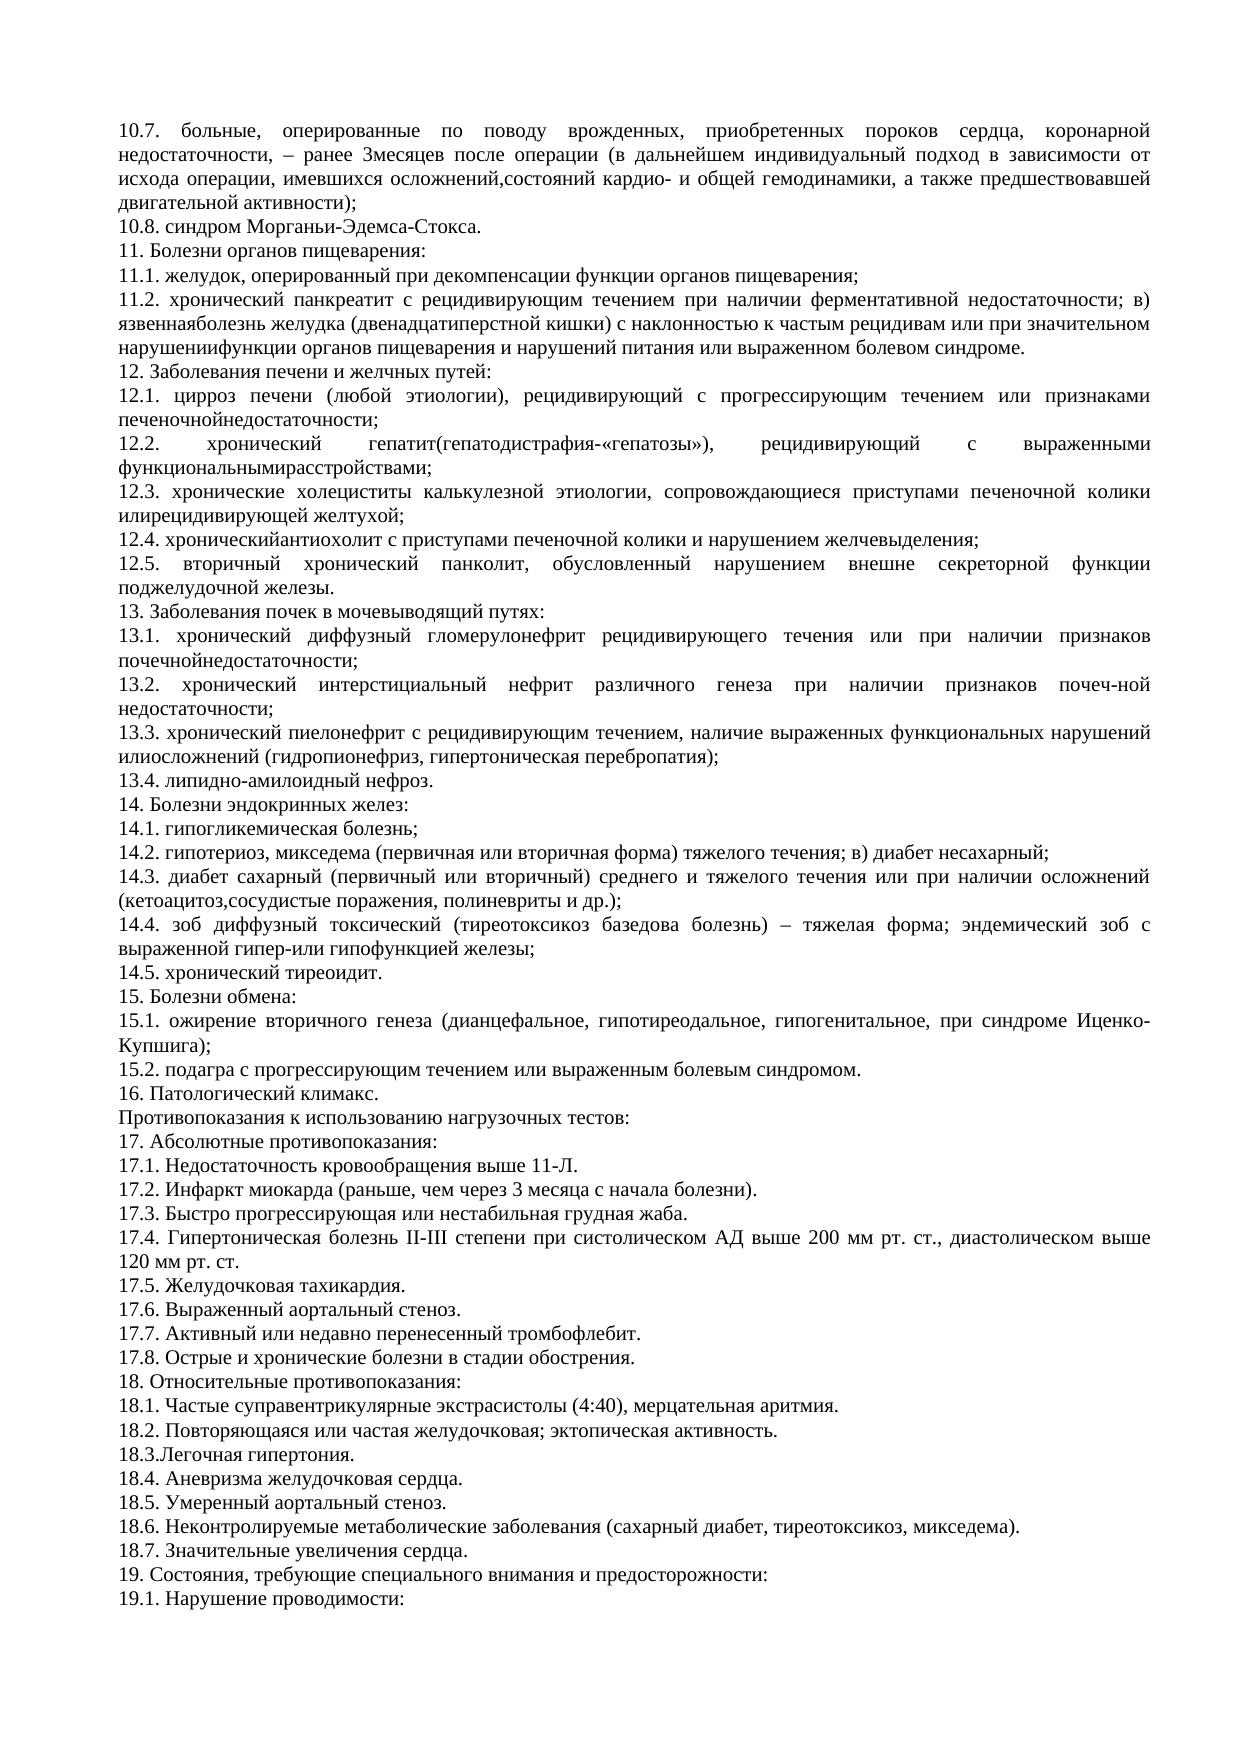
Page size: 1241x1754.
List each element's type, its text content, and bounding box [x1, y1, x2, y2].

text 13.3. хронический пиелонефрит с рецидивирующим течением, наличие выраженных функциональных нарушений илиосложнений (гидропионефриз, гипертоническая перебропатия); [118, 720, 1152, 768]
text 18.7. Значительные увеличения сердца. [118, 1538, 1152, 1562]
text 15.2. подагра с прогрессирующим течением или выраженным болевым синдромом. [118, 1057, 1152, 1081]
text 13. Заболевания почек в мочевыводящий путях: [118, 599, 1152, 623]
text 13.2. хронический интерстициальный нефрит различного генеза при наличии признаков почеч-ной недостаточности; [118, 672, 1152, 720]
text 11.2. хронический панкреатит с рецидивирующим течением при наличии ферментативной недостаточности; в) язвеннаяболезнь желудка (двенадцатиперстной кишки) с наклонностью к частым рецидивам или при значительном нарушениифункции органов пищеварения и нарушений питания или выраженном болевом синдроме. [118, 287, 1152, 359]
text 12. Заболевания печени и желчных путей: [118, 359, 1152, 383]
text Противопоказания к использованию нагрузочных тестов: [118, 1105, 1152, 1129]
text 14.1. гипогликемическая болезнь; [118, 816, 1152, 840]
text 12.5. вторичный хронический панколит, обусловленный нарушением внешне секреторной функции поджелудочной железы. [118, 551, 1152, 599]
text 10.7. больные, оперированные по поводу врожденных, приобретенных пороков сердца, коронарной недостаточности, – ранее 3месяцев после операции (в дальнейшем индивидуальный подход в зависимости от исхода операции, имевшихся осложнений,состояний кардио- и общей гемодинамики, а также предшествовавшей двигательной активности); [118, 118, 1152, 214]
text 19.1. Нарушение проводимости: [118, 1586, 1152, 1610]
text 19. Состояния, требующие специального внимания и предосторожности: [118, 1562, 1152, 1586]
text 17.8. Острые и хронические болезни в стадии обострения. [118, 1345, 1152, 1369]
text 15. Болезни обмена: [118, 984, 1152, 1008]
text 12.1. цирроз печени (любой этиологии), рецидивирующий с прогрессирующим течением или признаками печеночнойнедостаточности; [118, 383, 1152, 431]
text 14. Болезни эндокринных желез: [118, 792, 1152, 816]
text 13.4. липидно-амилоидный нефроз. [118, 768, 1152, 792]
text 14.3. диабет сахарный (первичный или вторичный) среднего и тяжелого течения или при наличии осложнений (кетоацитоз,сосудистые поражения, полиневриты и др.); [118, 864, 1152, 912]
text 17.6. Выраженный аортальный стеноз. [118, 1297, 1152, 1321]
text 18.1. Частые суправентрикулярные экстрасистолы (4:40), мерцательная аритмия. [118, 1393, 1152, 1417]
text 14.2. гипотериоз, микседема (первичная или вторичная форма) тяжелого течения; в) диабет несахарный; [118, 840, 1152, 864]
text 17.5. Желудочковая тахикардия. [118, 1273, 1152, 1297]
text 12.2. хронический гепатит(гепатодистрафия-«гепатозы»), рецидивирующий с выраженными функциональнымирасстройствами; [118, 431, 1152, 479]
text 18.4. Аневризма желудочковая сердца. [118, 1466, 1152, 1490]
text 14.4. зоб диффузный токсический (тиреотоксикоз базедова болезнь) – тяжелая форма; эндемический зоб с выраженной гипер-или гипофункцией железы; [118, 912, 1152, 960]
text 17.1. Недостаточность кровообращения выше 11-Л. [118, 1153, 1152, 1177]
text 14.5. хронический тиреоидит. [118, 960, 1152, 984]
text 11.1. желудок, оперированный при декомпенсации функции органов пищеварения; [118, 262, 1152, 287]
text 16. Патологический климакс. [118, 1081, 1152, 1105]
text 17.3. Быстро прогрессирующая или нестабильная грудная жаба. [118, 1201, 1152, 1225]
text 13.1. хронический диффузный гломерулонефрит рецидивирующего течения или при наличии признаков почечнойнедостаточности; [118, 623, 1152, 672]
text 17.2. Инфаркт миокарда (раньше, чем через 3 месяца с начала болезни). [118, 1177, 1152, 1201]
text 15.1. ожирение вторичного генеза (дианцефальное, гипотиреодальное, гипогенитальное, при синдроме Иценко-Купшига); [118, 1008, 1152, 1057]
text 17. Абсолютные противопоказания: [118, 1129, 1152, 1153]
text 12.4. хроническийантиохолит с приступами печеночной колики и нарушением желчевыделения; [118, 527, 1152, 551]
text 18.2. Повторяющаяся или частая желудочковая; эктопическая активность. [118, 1417, 1152, 1442]
text 11. Болезни органов пищеварения: [118, 238, 1152, 262]
text 12.3. хронические холециститы калькулезной этиологии, сопровождающиеся приступами печеночной колики илирецидивирующей желтухой; [118, 479, 1152, 527]
text 17.4. Гипертоническая болезнь II-III степени при систолическом АД выше 200 мм рт. ст., диастолическом выше 120 мм рт. ст. [118, 1225, 1152, 1273]
text 10.8. синдром Морганьи-Эдемса-Стокса. [118, 214, 1152, 238]
text 18.3.Легочная гипертония. [118, 1442, 1152, 1466]
text 18. Относительные противопоказания: [118, 1369, 1152, 1393]
text 17.7. Активный или недавно перенесенный тромбофлебит. [118, 1321, 1152, 1345]
text 18.5. Умеренный аортальный стеноз. [118, 1490, 1152, 1514]
text 18.6. Неконтролируемые метаболические заболевания (сахарный диабет, тиреотоксикоз, микседема). [118, 1514, 1152, 1538]
